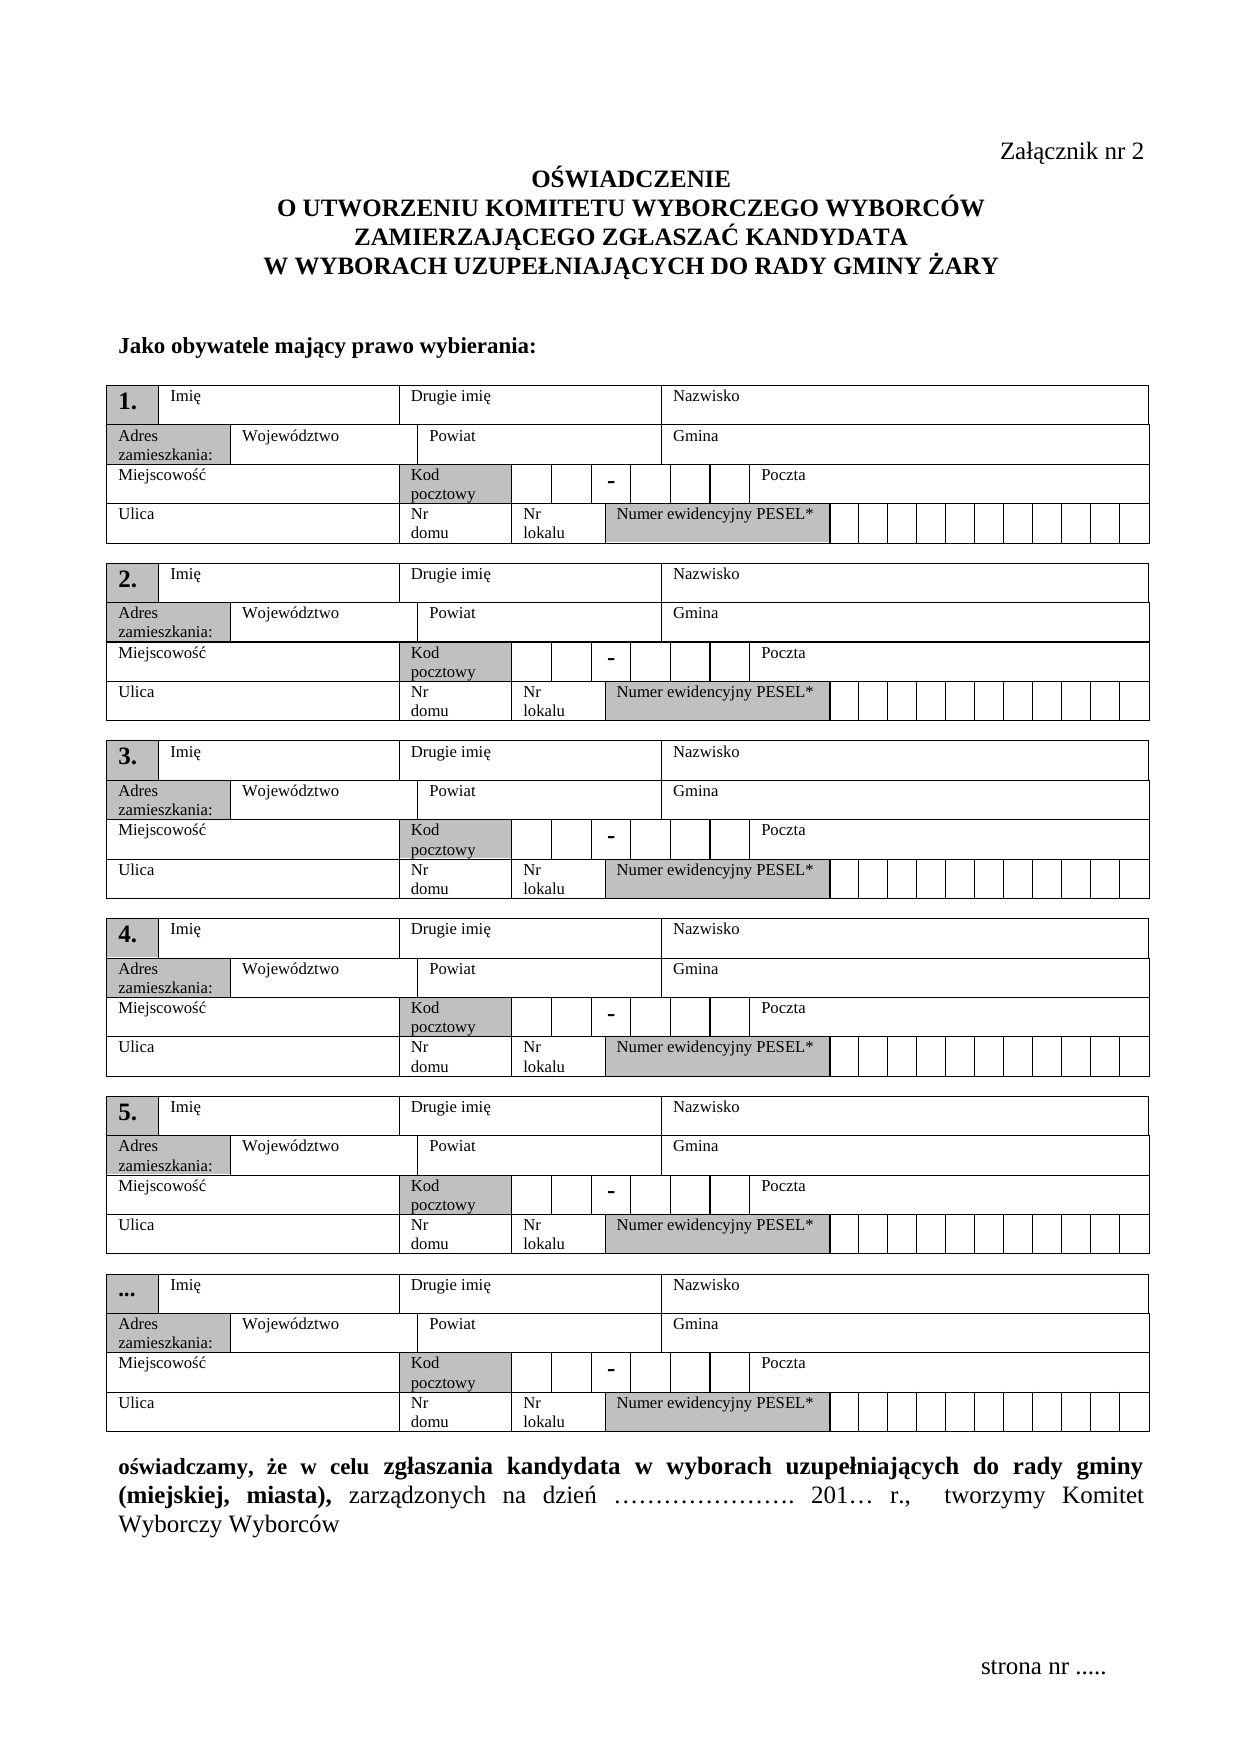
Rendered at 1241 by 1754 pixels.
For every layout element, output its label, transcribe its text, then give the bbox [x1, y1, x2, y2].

table_header Nazwisko [662, 564, 1148, 602]
table_cell Adres zamieszkania: [107, 959, 230, 997]
table_cell [917, 1215, 945, 1253]
table_cell [946, 1037, 974, 1076]
table_cell [888, 1037, 916, 1076]
table_cell [1120, 504, 1149, 542]
table_cell [552, 820, 591, 858]
table_cell [671, 465, 709, 503]
text OŚWIADCZENIE [118, 164, 1144, 193]
table_cell Adres zamieszkania: [107, 1314, 230, 1352]
table_cell Gmina [662, 425, 1149, 464]
table_cell [888, 1215, 916, 1253]
table_cell Miejscowość [107, 465, 399, 503]
table_cell [711, 820, 749, 858]
table_cell [917, 682, 945, 720]
table_cell [552, 643, 591, 681]
table_header Imię [159, 919, 399, 957]
table_cell [552, 1176, 591, 1214]
table_cell Poczta [750, 1353, 1149, 1392]
text ZAMIERZAJĄCEGO ZGŁASZAĆ KANDYDATA W WYBORACH UZUPEŁNIAJĄCYCH DO RADY GMINY ŻARY [118, 222, 1144, 279]
table_cell [1004, 504, 1032, 542]
table_cell [1062, 504, 1090, 542]
table_cell [1062, 1037, 1090, 1076]
table_cell [859, 1393, 887, 1431]
table_cell [512, 643, 551, 681]
table_cell Gmina [662, 603, 1149, 641]
table_cell [1091, 1215, 1119, 1253]
table_header Drugie imię [400, 741, 661, 780]
table_cell [1120, 860, 1149, 898]
table_cell Nr domu [400, 682, 511, 720]
table_cell [859, 682, 887, 720]
table_cell Miejscowość [107, 1176, 399, 1214]
table_cell - [592, 465, 630, 503]
table_cell Poczta [750, 1176, 1149, 1214]
table_cell [831, 682, 858, 720]
table_cell [975, 860, 1003, 898]
table_cell [831, 1393, 858, 1431]
table_cell [512, 465, 551, 503]
table_cell [671, 643, 709, 681]
table_cell [1004, 682, 1032, 720]
table_header 4. [107, 919, 158, 957]
table_cell Adres zamieszkania: [107, 1136, 230, 1174]
table_cell [512, 998, 551, 1036]
table_cell [1004, 1215, 1032, 1253]
table_header Imię [159, 741, 399, 780]
table_cell [671, 1176, 709, 1214]
table_cell Powiat [418, 959, 661, 997]
table_cell [1120, 1215, 1149, 1253]
table_cell [1091, 860, 1119, 898]
table_cell Nr lokalu [512, 1393, 605, 1431]
table_cell Adres zamieszkania: [107, 781, 230, 819]
table_header Nazwisko [662, 919, 1148, 957]
table_cell [859, 1215, 887, 1253]
table_cell [1033, 860, 1061, 898]
table_header Nazwisko [662, 1097, 1148, 1135]
table_cell [975, 1393, 1003, 1431]
table_cell [831, 1037, 858, 1076]
table_cell [711, 1353, 749, 1392]
table_header Nazwisko [662, 741, 1148, 780]
table_header Drugie imię [400, 1097, 661, 1135]
table_cell [917, 860, 945, 898]
table_cell [1033, 1037, 1061, 1076]
table_cell [1091, 1037, 1119, 1076]
table_cell Gmina [662, 1314, 1149, 1352]
table_cell [1033, 504, 1061, 542]
table_cell [1062, 1215, 1090, 1253]
table_cell Kod pocztowy [400, 820, 511, 858]
table_header Drugie imię [400, 386, 661, 424]
table_cell [512, 1176, 551, 1214]
text Jako obywatele mający prawo wybierania: [118, 332, 1144, 359]
table_cell Kod pocztowy [400, 998, 511, 1036]
table_cell [1033, 682, 1061, 720]
table_cell [975, 1215, 1003, 1253]
table_cell Miejscowość [107, 998, 399, 1036]
table_cell Kod pocztowy [400, 1176, 511, 1214]
table_cell Gmina [662, 959, 1149, 997]
table_cell Województwo [231, 1136, 417, 1174]
table_cell [946, 1393, 974, 1431]
table_cell Gmina [662, 781, 1149, 819]
table_cell - [592, 820, 630, 858]
table_header Nazwisko [662, 386, 1148, 424]
table_cell - [592, 1176, 630, 1214]
table_cell Numer ewidencyjny PESEL* [606, 1215, 829, 1253]
table_cell Kod pocztowy [400, 465, 511, 503]
table_header Imię [159, 386, 399, 424]
table_cell [888, 1393, 916, 1431]
table_cell [552, 1353, 591, 1392]
table_cell [1120, 1393, 1149, 1431]
table_cell Adres zamieszkania: [107, 603, 230, 641]
table_cell [859, 1037, 887, 1076]
table_header Drugie imię [400, 564, 661, 602]
table_cell [671, 1353, 709, 1392]
table_cell [831, 504, 858, 542]
table_cell [1091, 504, 1119, 542]
table_header Nazwisko [662, 1275, 1148, 1313]
table_header ... [107, 1275, 158, 1313]
table_header 1. [107, 386, 158, 424]
table_cell [946, 860, 974, 898]
table_cell Ulica [107, 1037, 399, 1076]
table_cell Poczta [750, 998, 1149, 1036]
table_cell Kod pocztowy [400, 643, 511, 681]
table_cell Województwo [231, 1314, 417, 1352]
table_cell [671, 998, 709, 1036]
table_cell Nr lokalu [512, 860, 605, 898]
table_header 2. [107, 564, 158, 602]
table_cell [1004, 1393, 1032, 1431]
table_cell Numer ewidencyjny PESEL* [606, 1393, 829, 1431]
table_cell [631, 465, 670, 503]
table_cell Ulica [107, 1215, 399, 1253]
table_cell [859, 860, 887, 898]
table_cell [831, 1215, 858, 1253]
text Załącznik nr 2 [118, 136, 1144, 164]
table_cell Miejscowość [107, 643, 399, 681]
table_header Imię [159, 1275, 399, 1313]
text oświadczamy, że w celu zgłaszania kandydata w wyborach uzupełniających do rady gminy (miejskiej, miasta), zarządzonych na dzień …………………. 201… r., tworzymy Komitet Wyborczy Wyborców [118, 1451, 1144, 1537]
table_cell Poczta [750, 465, 1149, 503]
table_cell [888, 682, 916, 720]
table_header 5. [107, 1097, 158, 1135]
text O UTWORZENIU KOMITETU WYBORCZEGO WYBORCÓW [118, 193, 1144, 222]
table_cell Województwo [231, 959, 417, 997]
table_cell - [592, 643, 630, 681]
table_cell [946, 682, 974, 720]
table_cell [631, 998, 670, 1036]
table_cell [631, 1176, 670, 1214]
table_cell Numer ewidencyjny PESEL* [606, 504, 829, 542]
table_cell Nr domu [400, 1215, 511, 1253]
table_cell Ulica [107, 860, 399, 898]
table_cell [1062, 1393, 1090, 1431]
table_cell Województwo [231, 603, 417, 641]
table_cell [711, 465, 749, 503]
table_cell [1091, 682, 1119, 720]
table_cell [859, 504, 887, 542]
table_cell [1091, 1393, 1119, 1431]
table_cell [512, 1353, 551, 1392]
table_cell Ulica [107, 1393, 399, 1431]
table_cell [671, 820, 709, 858]
table_cell Nr lokalu [512, 682, 605, 720]
table_cell Ulica [107, 504, 399, 542]
table_cell [975, 1037, 1003, 1076]
table_cell Kod pocztowy [400, 1353, 511, 1392]
table_cell [1120, 1037, 1149, 1076]
table_cell Nr domu [400, 1393, 511, 1431]
table_cell [946, 1215, 974, 1253]
table_cell [946, 504, 974, 542]
table_cell [1004, 1037, 1032, 1076]
table_cell [975, 504, 1003, 542]
table_cell Numer ewidencyjny PESEL* [606, 682, 829, 720]
table_header Imię [159, 1097, 399, 1135]
table_header Imię [159, 564, 399, 602]
table_cell [917, 1393, 945, 1431]
table_cell [631, 643, 670, 681]
table_cell [552, 465, 591, 503]
table_cell [1062, 682, 1090, 720]
table_cell Miejscowość [107, 820, 399, 858]
table_cell [1004, 860, 1032, 898]
table_cell Numer ewidencyjny PESEL* [606, 860, 829, 898]
table_cell [631, 820, 670, 858]
table_cell [711, 643, 749, 681]
table_cell [1033, 1393, 1061, 1431]
table_cell Adres zamieszkania: [107, 425, 230, 464]
table_cell [711, 998, 749, 1036]
table_cell [1062, 860, 1090, 898]
table_header Drugie imię [400, 1275, 661, 1313]
table_cell [1120, 682, 1149, 720]
table_cell [917, 1037, 945, 1076]
table_cell Nr lokalu [512, 1037, 605, 1076]
table_cell [831, 860, 858, 898]
table_header Drugie imię [400, 919, 661, 957]
table_cell [512, 820, 551, 858]
table_cell Powiat [418, 425, 661, 464]
table_cell Nr lokalu [512, 504, 605, 542]
table_cell Ulica [107, 682, 399, 720]
table_cell [888, 504, 916, 542]
table_cell Gmina [662, 1136, 1149, 1174]
table_cell Poczta [750, 820, 1149, 858]
table_cell Województwo [231, 781, 417, 819]
table_cell [631, 1353, 670, 1392]
table_cell Powiat [418, 781, 661, 819]
table_cell - [592, 1353, 630, 1392]
table_cell [975, 682, 1003, 720]
table_cell Numer ewidencyjny PESEL* [606, 1037, 829, 1076]
table_cell Nr lokalu [512, 1215, 605, 1253]
table_cell [711, 1176, 749, 1214]
table_cell Nr domu [400, 504, 511, 542]
table_cell Poczta [750, 643, 1149, 681]
table_cell Województwo [231, 425, 417, 464]
table_cell - [592, 998, 630, 1036]
table_cell Nr domu [400, 1037, 511, 1076]
table_cell [917, 504, 945, 542]
table_cell Powiat [418, 1314, 661, 1352]
table_cell [552, 998, 591, 1036]
table_cell [1033, 1215, 1061, 1253]
table_cell Powiat [418, 603, 661, 641]
table_cell Miejscowość [107, 1353, 399, 1392]
table_cell [888, 860, 916, 898]
table_cell Powiat [418, 1136, 661, 1174]
table_cell Nr domu [400, 860, 511, 898]
table_header 3. [107, 741, 158, 780]
